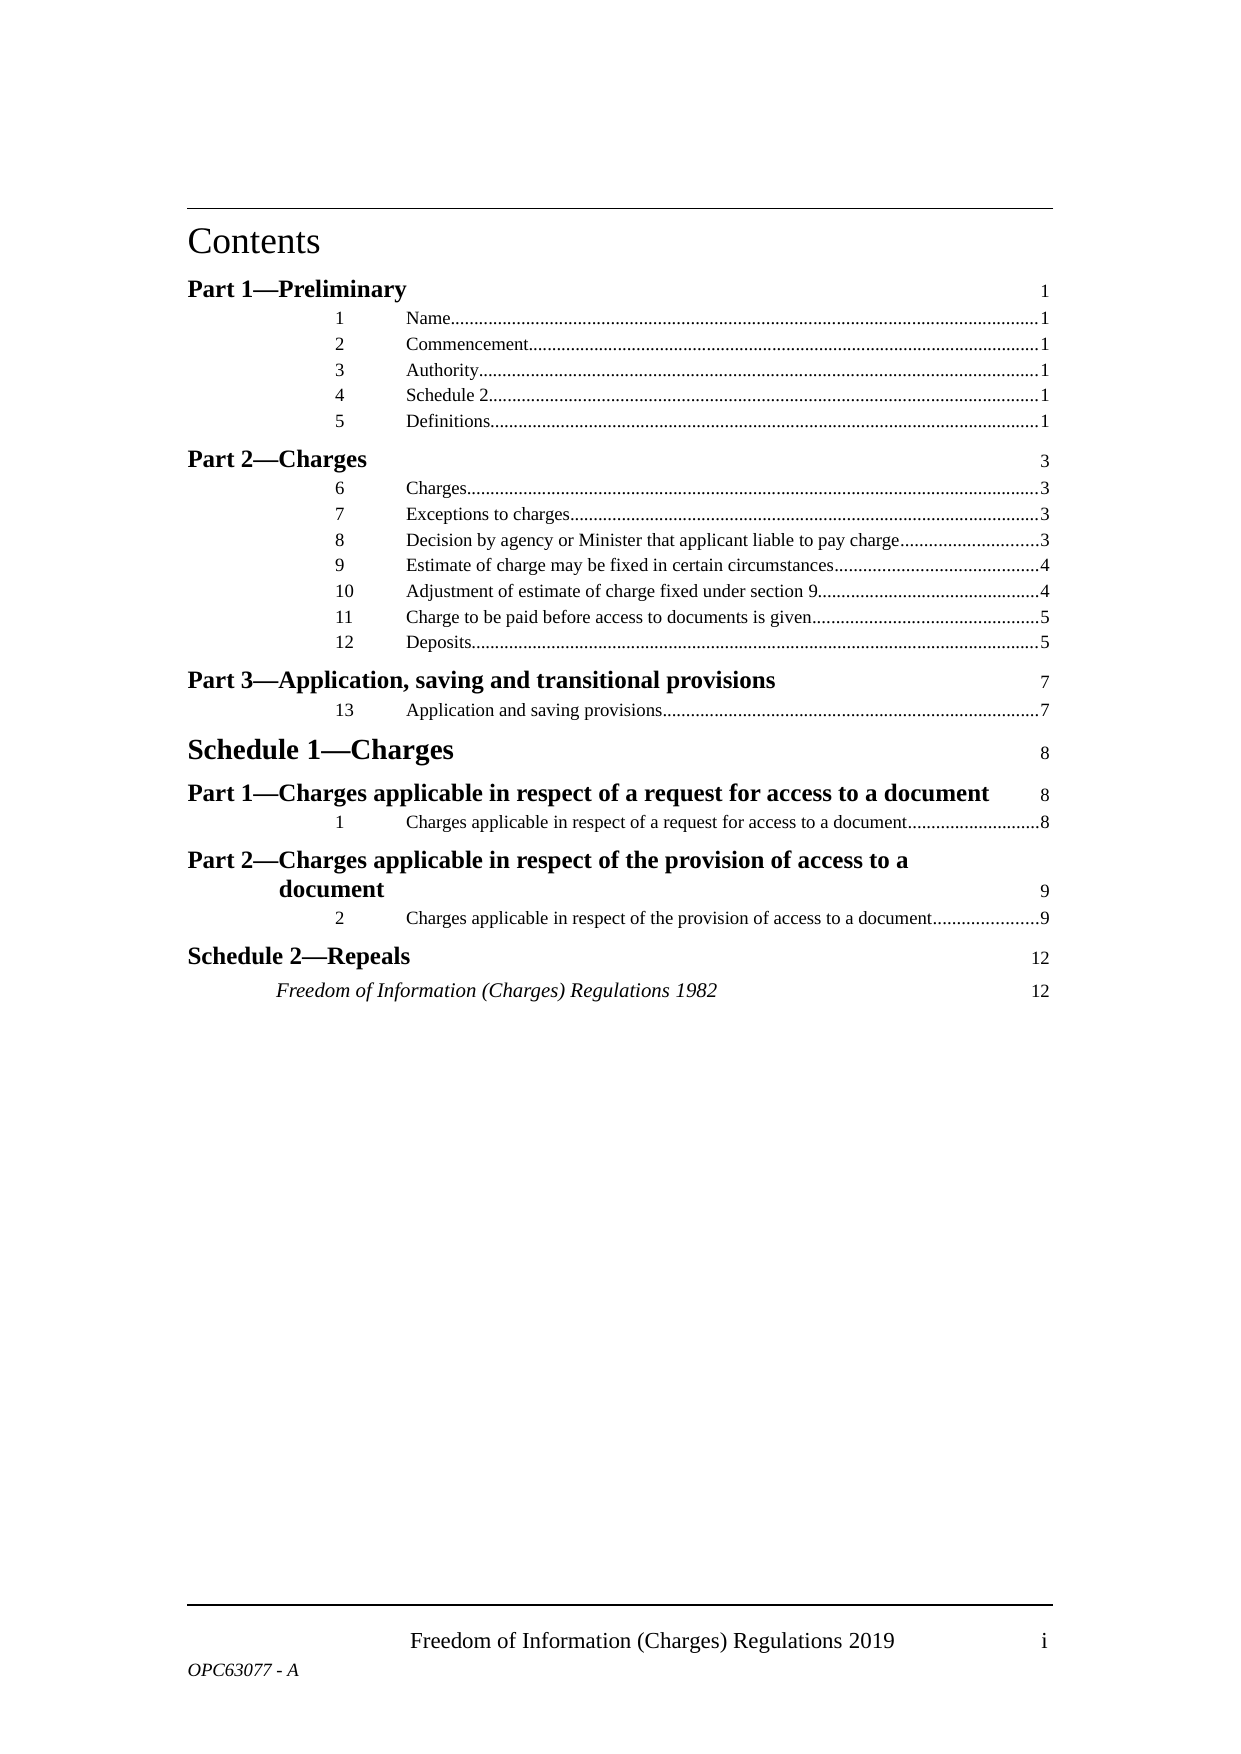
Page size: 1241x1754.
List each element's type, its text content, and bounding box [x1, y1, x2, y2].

text 6 Charges 3 [335, 477, 994, 499]
text 1 Charges applicable in respect of a request for access to a document 8 [335, 811, 994, 833]
text 2 Charges applicable in respect of the provision of access to a document 9 [335, 907, 994, 929]
text 9 Estimate of charge may be fixed in certain circumstances 4 [335, 554, 994, 576]
text Freedom of Information (Charges) Regulations 1982 12 [276, 978, 994, 1002]
text 3 Authority 1 [335, 359, 994, 380]
text 8 Decision by agency or Minister that applicant liable to pay charge 3 [335, 528, 994, 550]
text Schedule 2—Repeals 12 [187, 941, 994, 970]
text Schedule 1—Charges 8 [187, 732, 994, 766]
text Part 2—Charges 3 [187, 444, 994, 473]
text Part 1—Charges applicable in respect of a request for access to a document 8 [187, 778, 994, 807]
text 7 Exceptions to charges 3 [335, 503, 994, 524]
text Part 2—Charges applicable in respect of the provision of access to a document 9 [187, 846, 994, 903]
text 2 Commencement 1 [335, 333, 994, 354]
text Contents [187, 219, 1053, 262]
text 4 Schedule 2 1 [335, 384, 994, 406]
text 1 Name 1 [335, 307, 994, 329]
text 12 Deposits 5 [335, 631, 994, 653]
text 10 Adjustment of estimate of charge fixed under section 9 4 [335, 580, 994, 602]
text Part 3—Application, saving and transitional provisions 7 [187, 666, 994, 694]
text 13 Application and saving provisions 7 [335, 698, 994, 720]
text 5 Definitions 1 [335, 410, 994, 432]
text 11 Charge to be paid before access to documents is given 5 [335, 606, 994, 627]
text Part 1—Preliminary 1 [187, 274, 994, 303]
